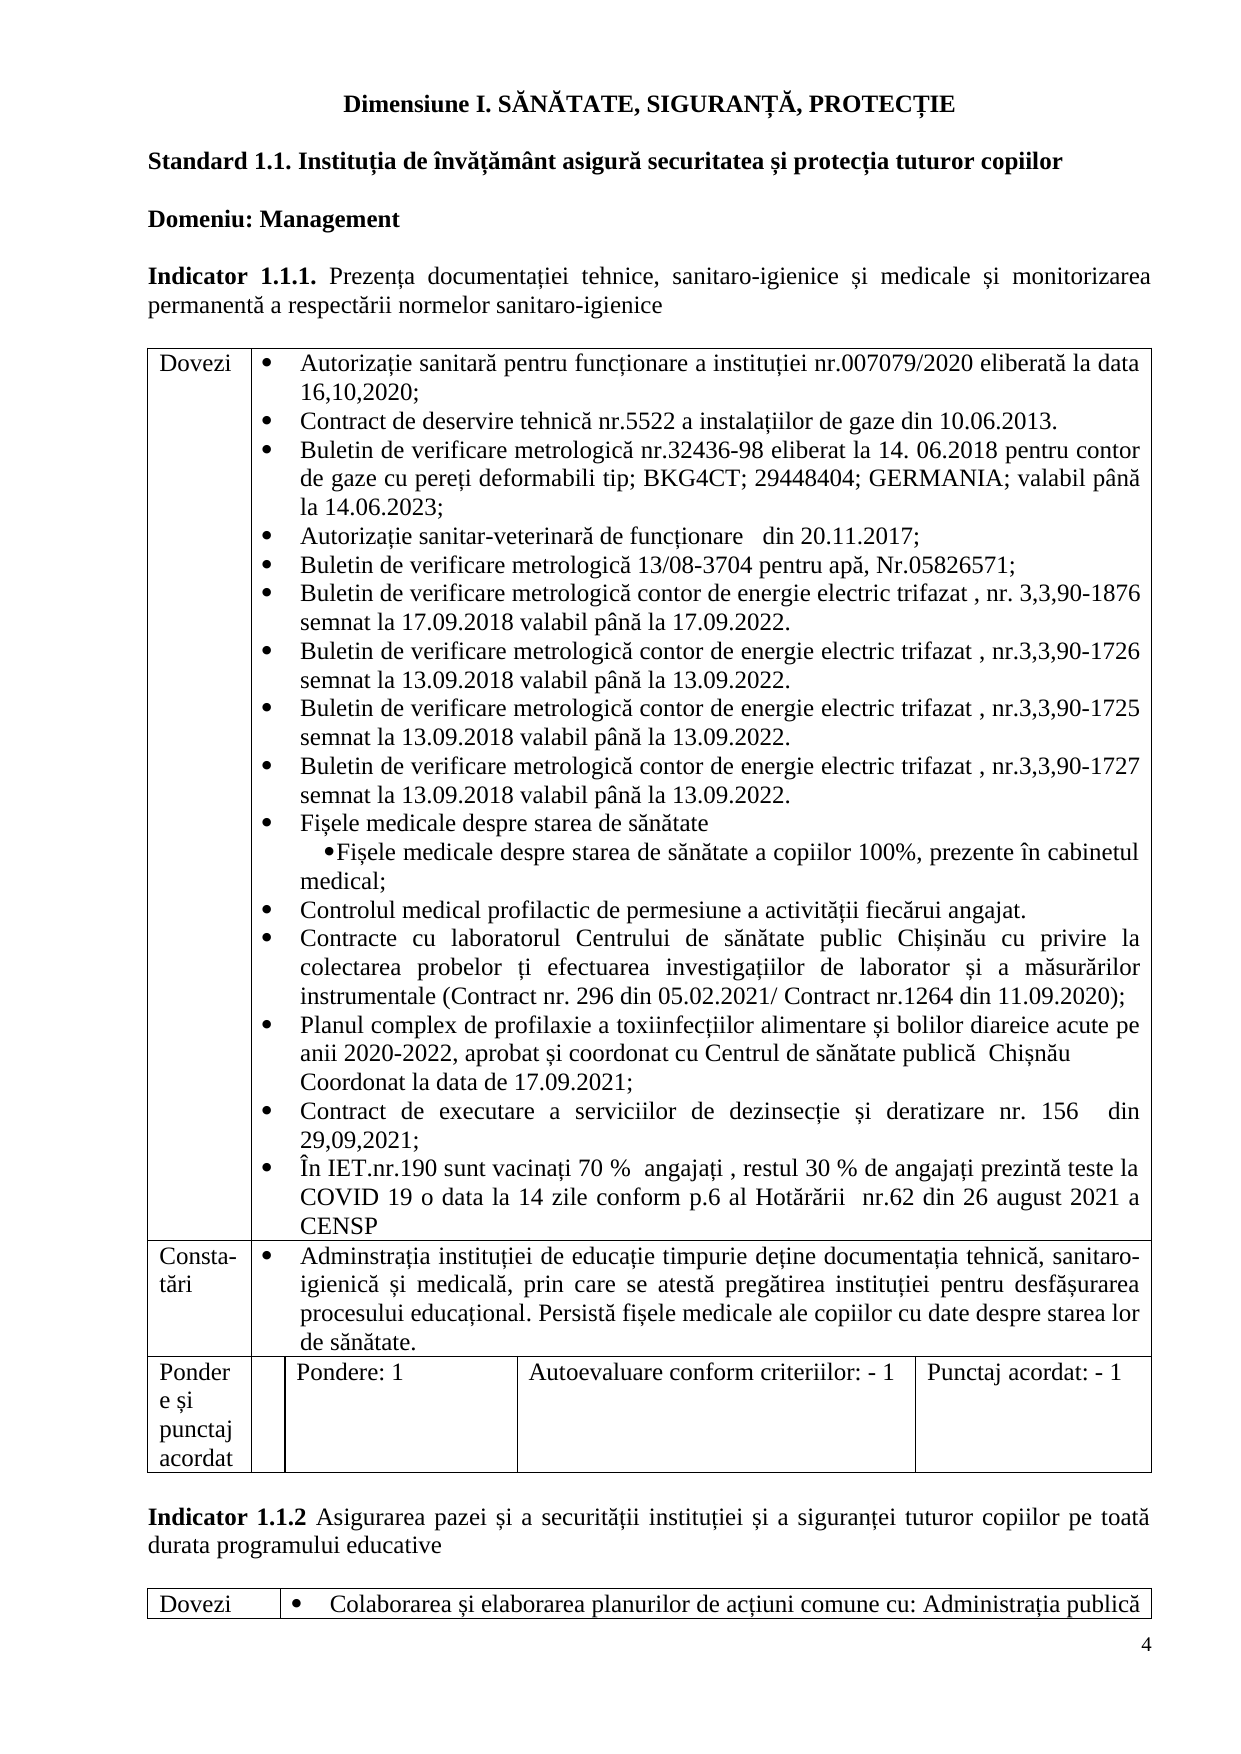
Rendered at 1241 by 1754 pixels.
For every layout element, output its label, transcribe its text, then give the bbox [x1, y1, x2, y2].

text Domeniu: Management [148, 204, 1152, 232]
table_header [281, 1589, 1151, 1618]
table_cell [252, 1357, 284, 1472]
table_cell Pondere și punctaj acordat [148, 1357, 251, 1472]
table_cell Pondere: 1 [286, 1357, 517, 1472]
text Indicator 1.1.1. Prezența documentației tehnice, sanitaro-igienice și medicale și monitorizarea permanentă a respectării normelor sanitaro-igienice [148, 261, 1152, 319]
table_header Dovezi [148, 349, 251, 1240]
table_header Autorizație sanitară pentru funcționare a instituției nr.007079/2020 eliberată la data 16,10,2020; Contract de deservire tehnică nr.5522 a instalațiilor de gaze din 10.06.2013. Buletin de verificare metrologică nr.32436-98 eliberat la 14. 06.2018 pentru contor de gaze cu pereți deformabili tip; BKG4CT; 29448404; GERMANIA; valabil până la 14.06.2023; Autorizație sanitar-veterinară de funcționare din 20.11.2017; Buletin de verificare metrologică 13/08-3704 pentru apă, Nr.05826571; Buletin de verificare metrologică contor de energie electric trifazat , nr. 3,3,90-1876 semnat la 17.09.2018 valabil până la 17.09.2022. Buletin de verificare metrologică contor de energie electric trifazat , nr.3,3,90-1726 semnat la 13.09.2018 valabil până la 13.09.2022. Buletin de verificare metrologică contor de energie electric trifazat , nr.3,3,90-1725 semnat la 13.09.2018 valabil până la 13.09.2022. Buletin de verificare metrologică contor de energie electric trifazat , nr.3,3,90-1727 semnat la 13.09.2018 valabil până la 13.09.2022. Fișele medicale despre starea de sănătate Fișele medicale despre starea de sănătate a copiilor 100%, prezente în cabinetul medical; Controlul medical profilactic de permesiune a activității fiecărui angajat. Contracte cu laboratorul Centrului de sănătate public Chișinău cu privire la colectarea probelor ți efectuarea investigațiilor de laborator și a măsurărilor instrumentale (Contract nr. 296 din 05.02.2021/ Contract nr.1264 din 11.09.2020); Planul complex de profilaxie a toxiinfecțiilor alimentare și bolilor diareice acute pe anii 2020-2022, aprobat și coordonat cu Centrul de sănătate publică Chișnău Coordonat la data de 17.09.2021; Contract de executare a serviciilor de dezinsecție și deratizare nr. 156 din 29,09,2021; În IET.nr.190 sunt vacinați 70 % angajați , restul 30 % de angajați prezintă teste la COVID 19 o data la 14 zile conform p.6 al Hotărării nr.62 din 26 august 2021 a CENSP [252, 349, 1151, 1240]
table_header Dovezi [148, 1589, 280, 1618]
text Indicator 1.1.2 Asigurarea pazei și a securității instituției și a siguranței tuturor copiilor pe toată durata programului educative [148, 1502, 1152, 1559]
subtitle Dimensiune I. SĂNĂTATE, SIGURANȚĂ, PROTECȚIE [148, 89, 1152, 117]
subtitle Standard 1.1. Instituția de învățământ asigură securitatea și protecția tuturor copiilor [148, 146, 1152, 175]
table_cell Adminstrația instituției de educație timpurie deține documentația tehnică, sanitaro-igienică și medicală, prin care se atestă pregătirea instituției pentru desfășurarea procesului educațional. Persistă fișele medicale ale copiilor cu date despre starea lor de sănătate. [252, 1241, 1151, 1356]
table_cell Consta-tări [148, 1241, 251, 1356]
table_cell Autoevaluare conform criteriilor: - 1 [518, 1357, 915, 1472]
table_cell Punctaj acordat: - 1 [916, 1357, 1151, 1472]
